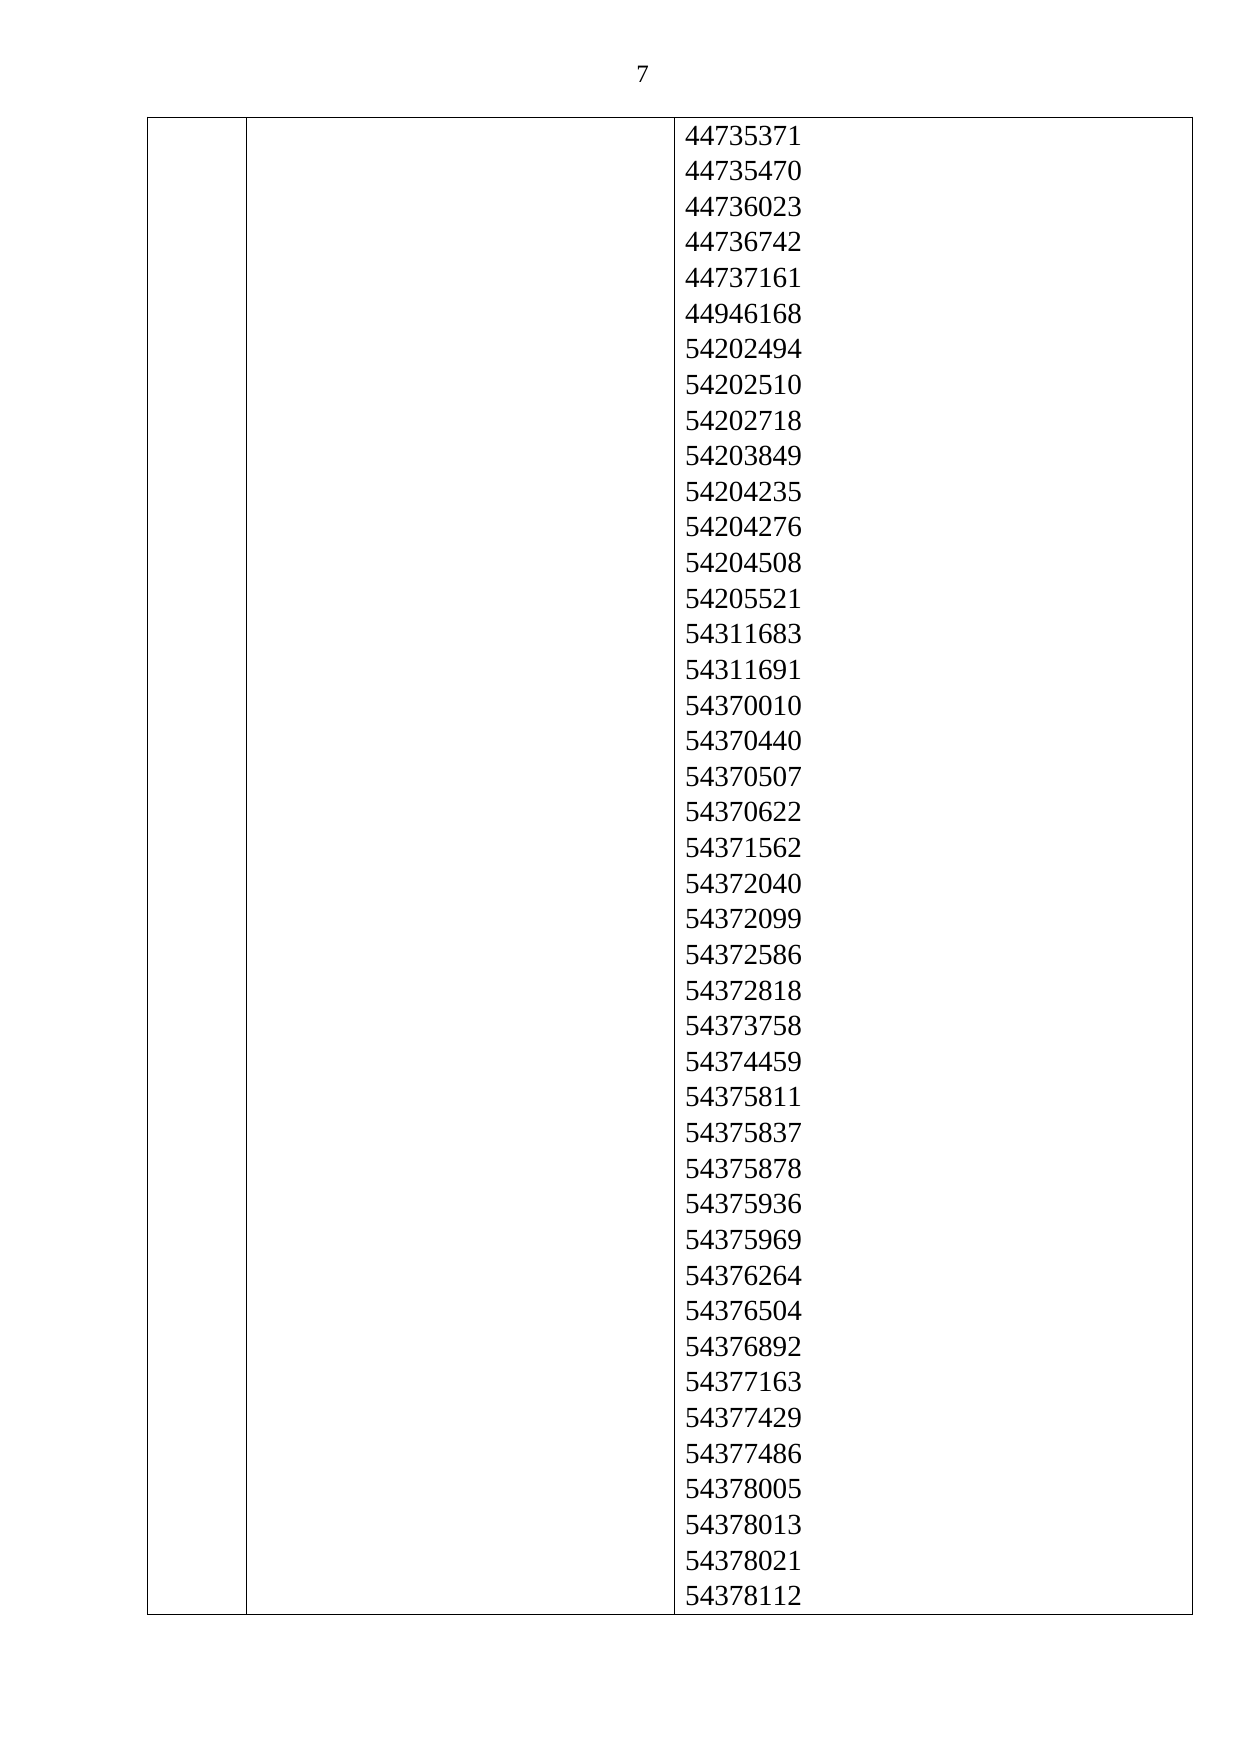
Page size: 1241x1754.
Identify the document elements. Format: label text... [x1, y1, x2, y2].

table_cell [675, 118, 1192, 1614]
table_cell 6 [148, 118, 246, 1614]
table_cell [247, 118, 674, 1614]
